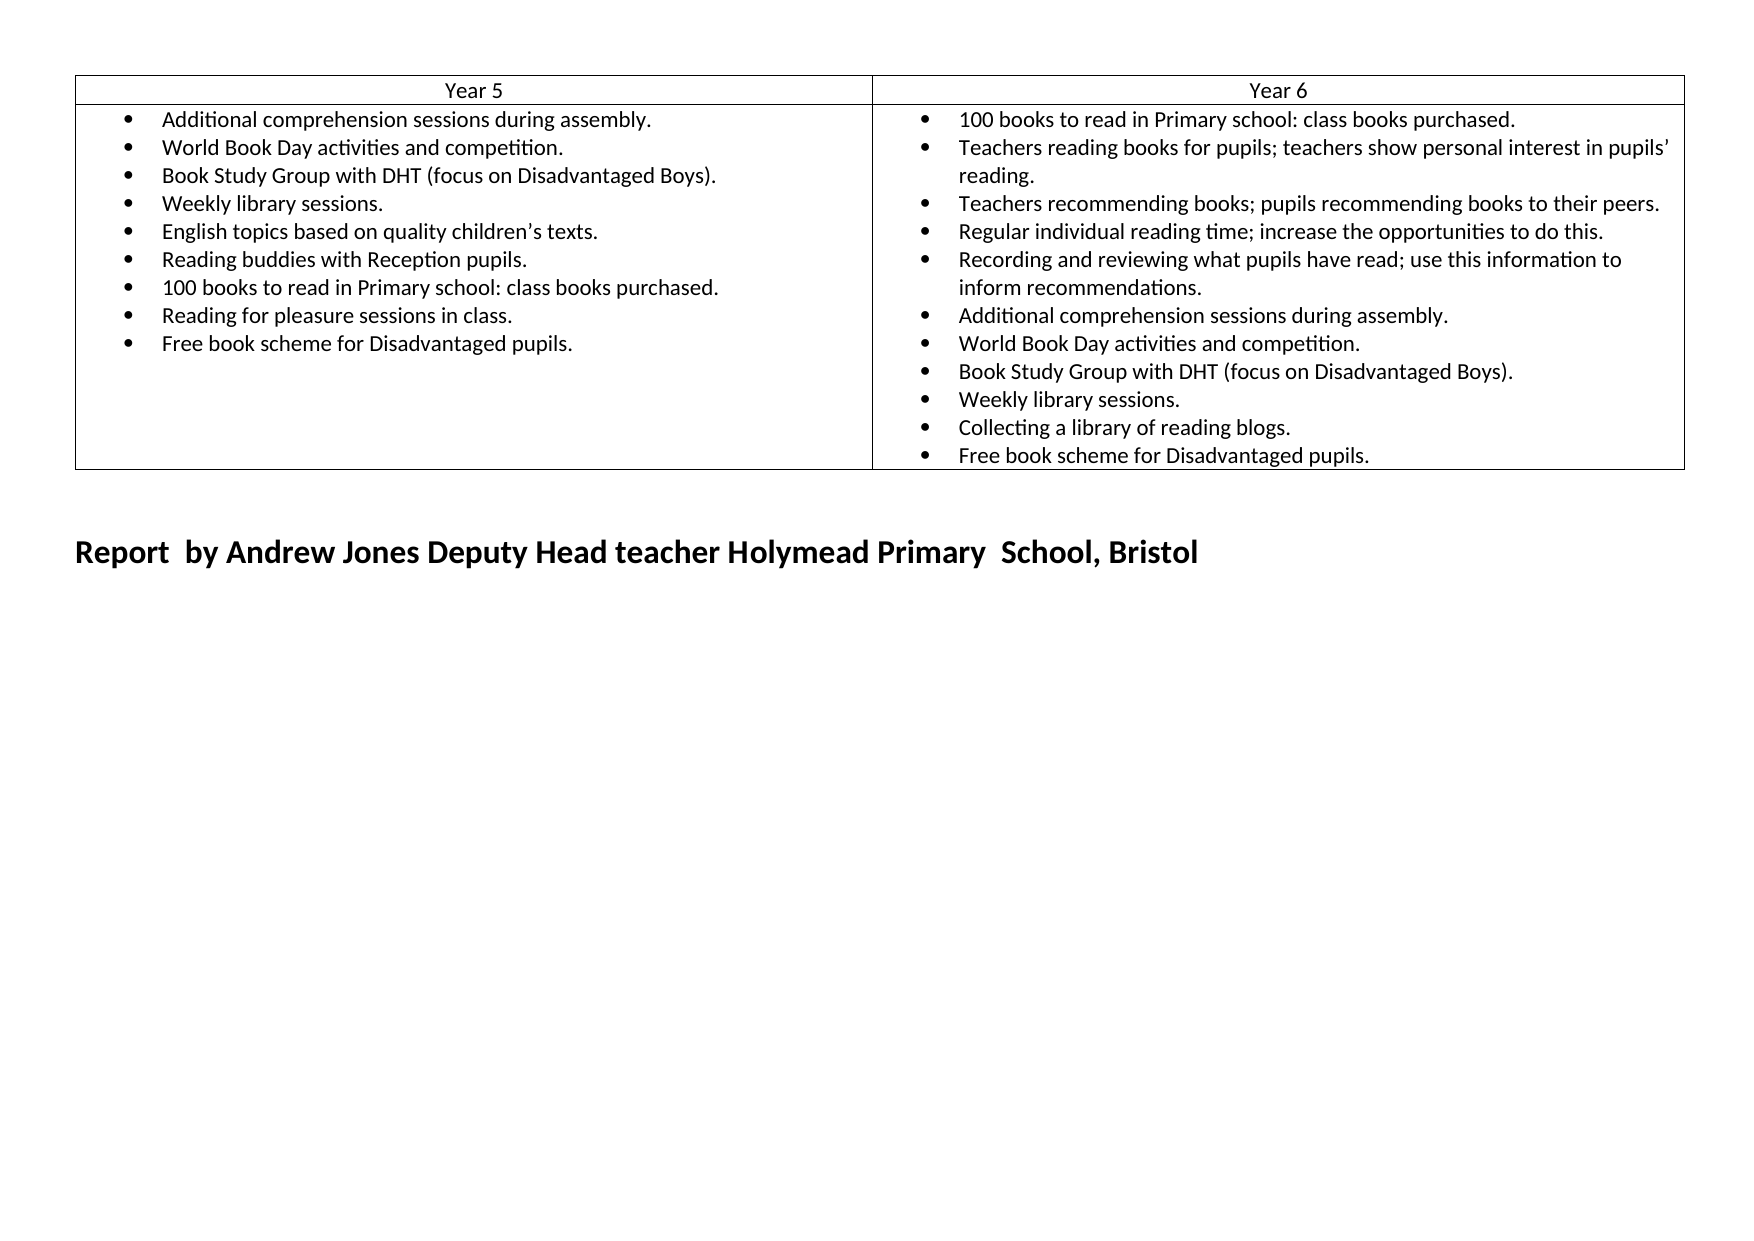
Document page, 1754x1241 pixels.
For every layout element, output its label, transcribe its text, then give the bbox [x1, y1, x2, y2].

text Report by Andrew Jones Deputy Head teacher Holymead Primary School, Bristol [75, 531, 1679, 572]
table_header Year 6 [873, 76, 1684, 104]
table_cell Additional comprehension sessions during assembly. World Book Day activities and competition. Book Study Group with DHT (focus on Disadvantaged Boys). Weekly library sessions. English topics based on quality children’s texts. Reading buddies with Reception pupils. 100 books to read in Primary school: class books purchased. Reading for pleasure sessions in class. Free book scheme for Disadvantaged pupils. [76, 105, 872, 469]
table_cell 100 books to read in Primary school: class books purchased. Teachers reading books for pupils; teachers show personal interest in pupils’ reading. Teachers recommending books; pupils recommending books to their peers. Regular individual reading time; increase the opportunities to do this. Recording and reviewing what pupils have read; use this information to inform recommendations. Additional comprehension sessions during assembly. World Book Day activities and competition. Book Study Group with DHT (focus on Disadvantaged Boys). Weekly library sessions. Collecting a library of reading blogs. Free book scheme for Disadvantaged pupils. [873, 105, 1684, 469]
table_header Year 5 [76, 76, 872, 104]
